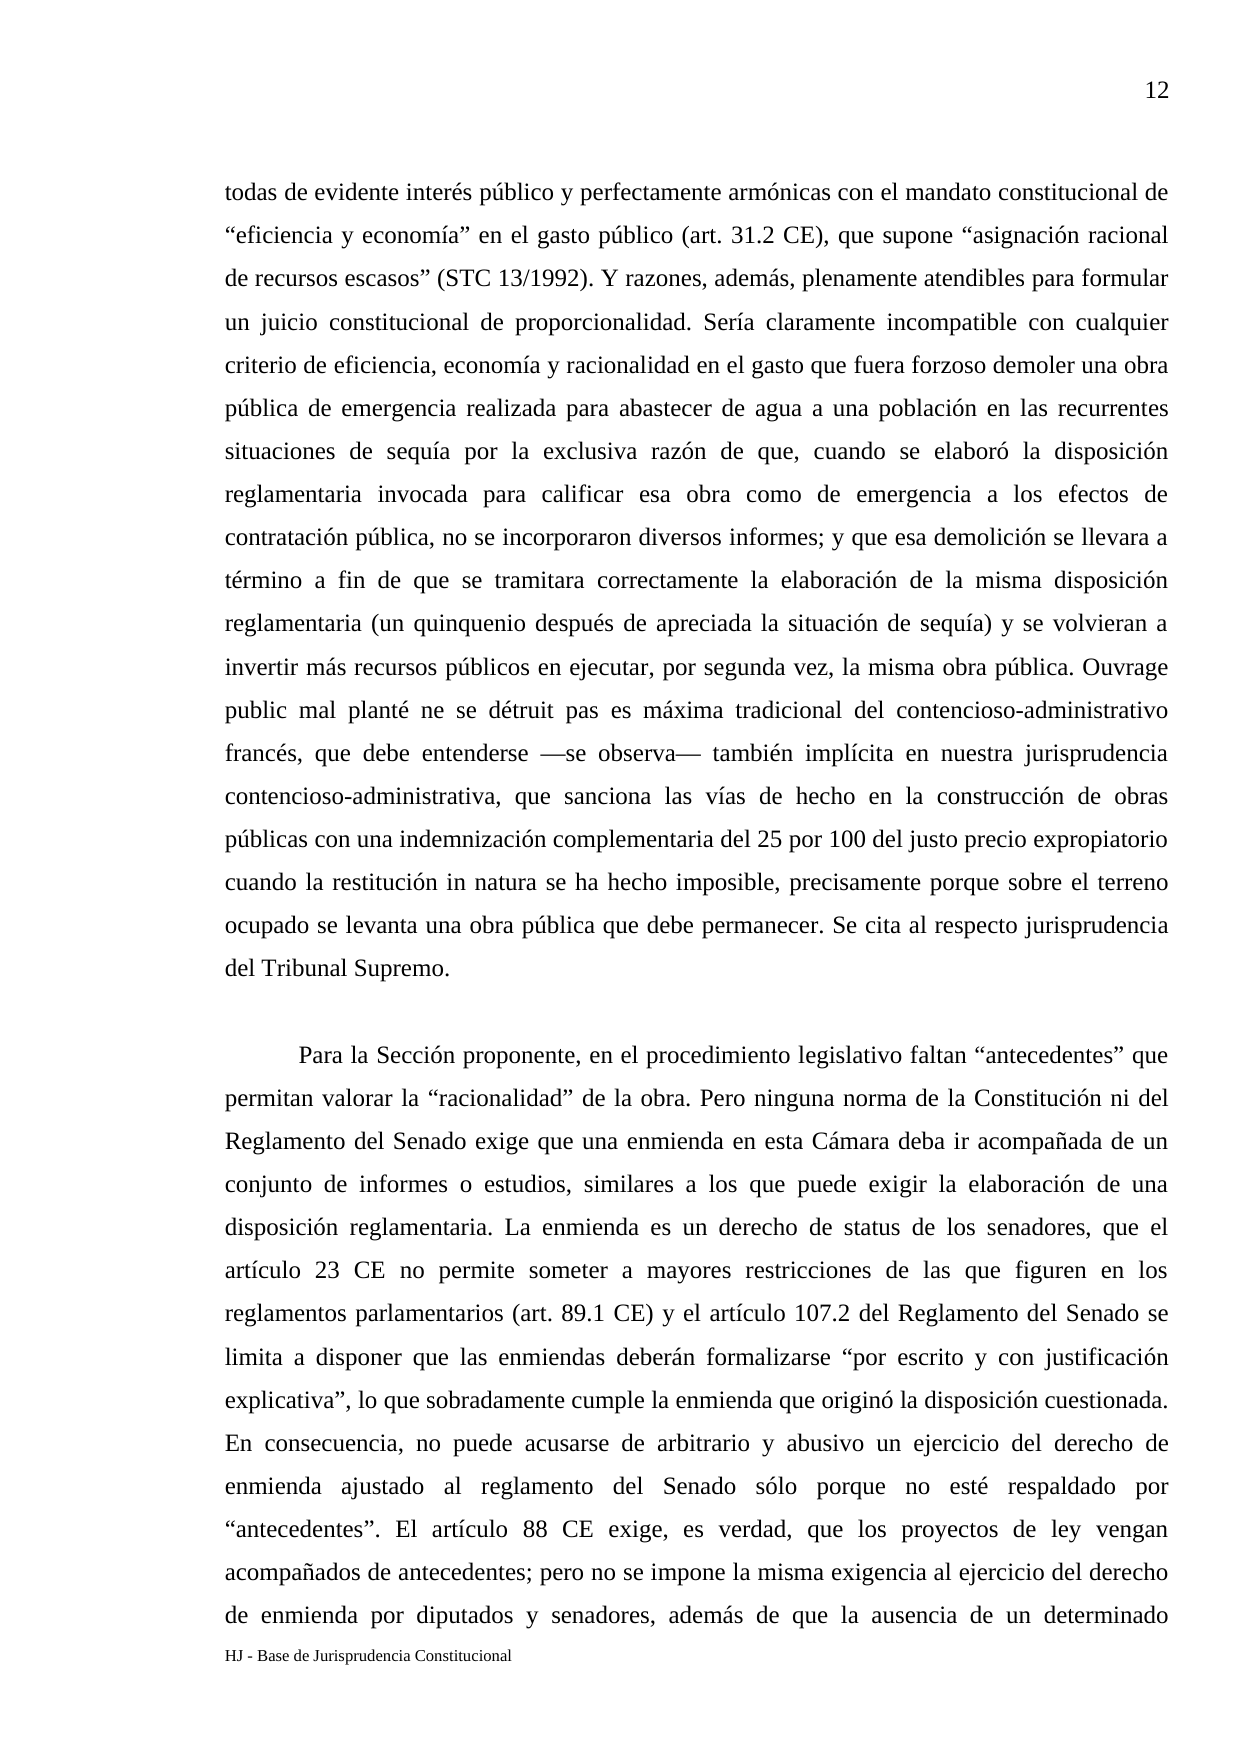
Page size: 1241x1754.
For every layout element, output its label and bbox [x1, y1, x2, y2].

text [224, 1040, 1169, 1629]
text [224, 177, 1169, 982]
